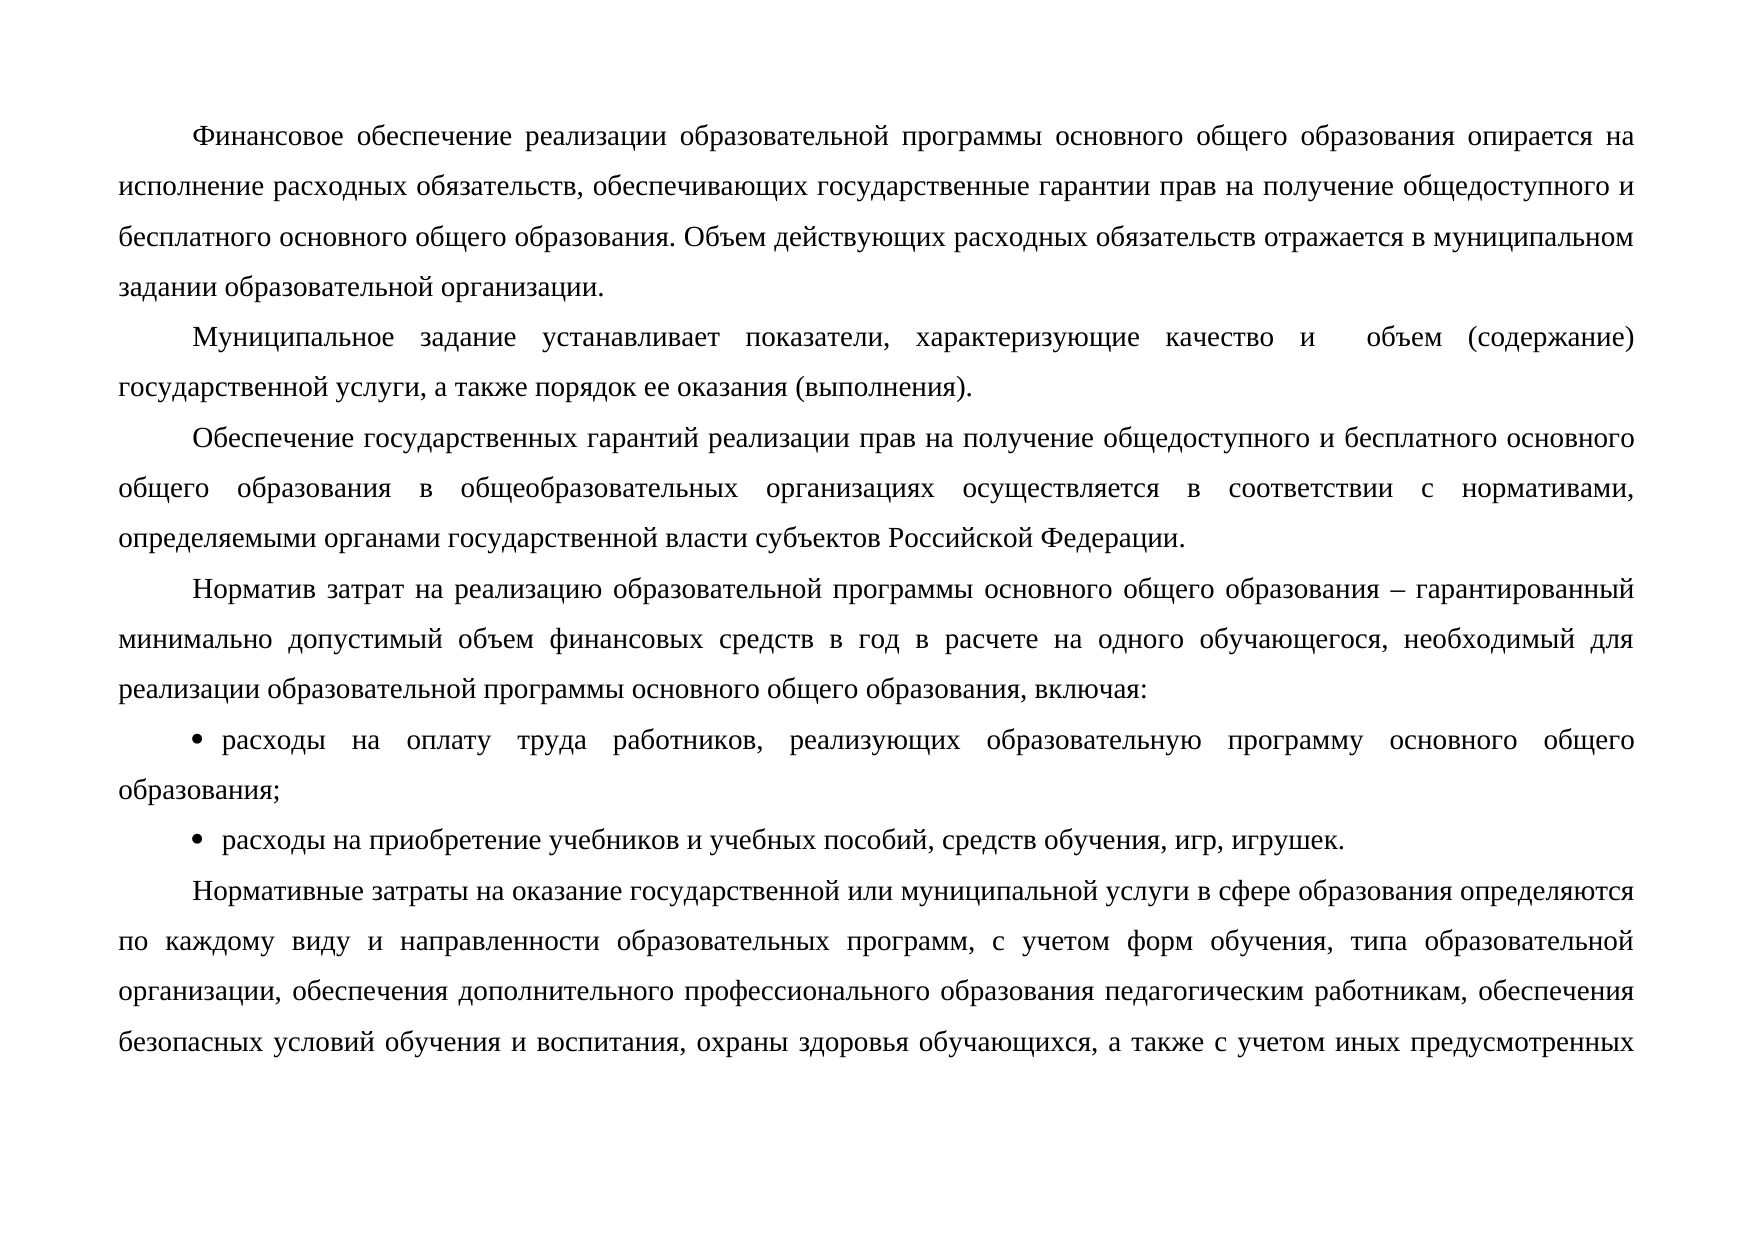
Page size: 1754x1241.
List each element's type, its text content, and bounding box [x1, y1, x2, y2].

text Финансовое обеспечение реализации образовательной программы основного общего образования опирается на исполнение расходных обязательств, обеспечивающих государственные гарантии прав на получение общедоступного и бесплатного основного общего образования. Объем действующих расходных обязательств отражается в муниципальном задании образовательной организации. [118, 118, 1636, 302]
text Муниципальное задание устанавливает показатели, характеризующие качество и объем (содержание) государственной услуги, а также порядок ее оказания (выполнения). [118, 319, 1636, 403]
list расходы на приобретение учебников и учебных пособий, средств обучения, игр, игрушек. [118, 822, 1636, 856]
text Норматив затрат на реализацию образовательной программы основного общего образования – гарантированный минимально допустимый объем финансовых средств в год в расчете на одного обучающегося, необходимый для реализации образовательной программы основного общего образования, включая: [118, 571, 1636, 705]
text Обеспечение государственных гарантий реализации прав на получение общедоступного и бесплатного основного общего образования в общеобразовательных организациях осуществляется в соответствии с нормативами, определяемыми органами государственной власти субъектов Российской Федерации. [118, 420, 1636, 554]
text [118, 873, 1636, 1057]
list расходы на оплату труда работников, реализующих образовательную программу основного общего образования; [118, 722, 1636, 806]
